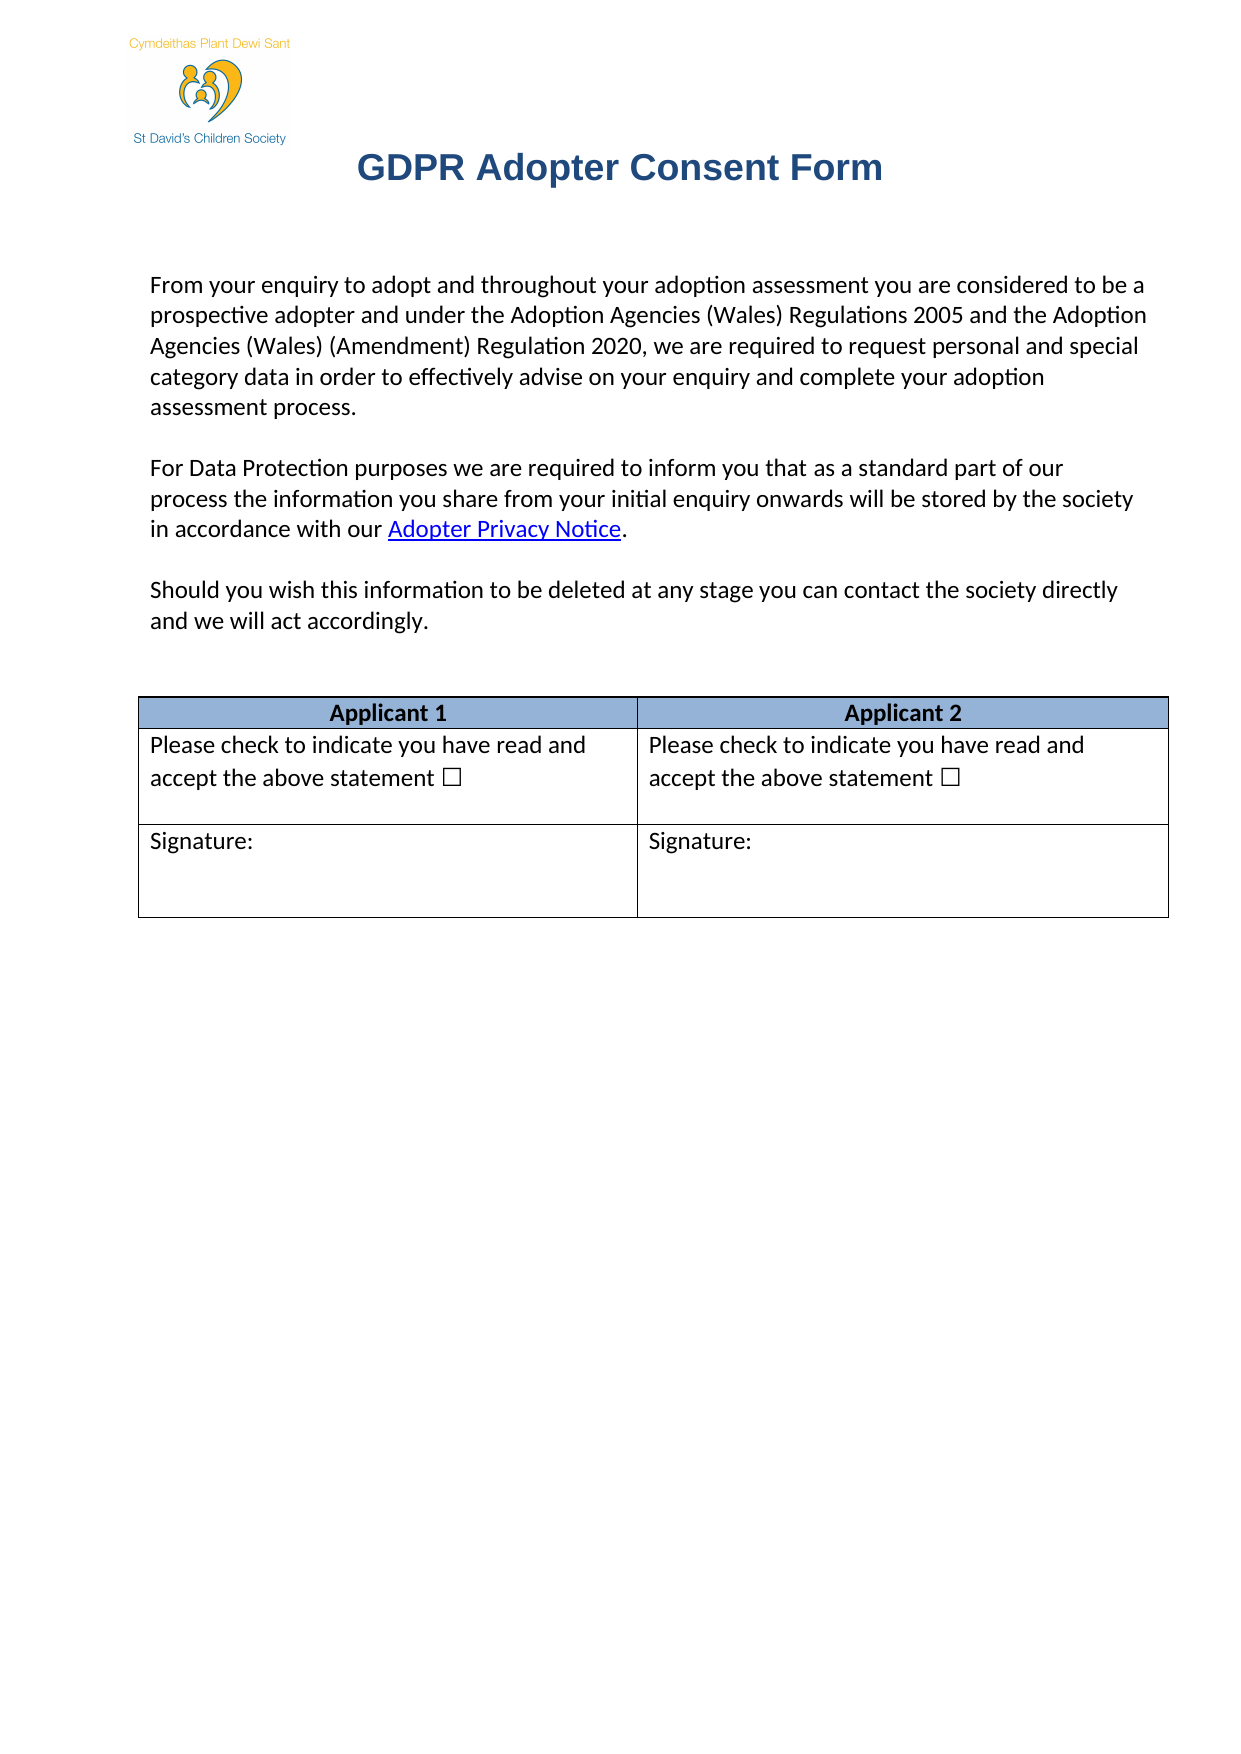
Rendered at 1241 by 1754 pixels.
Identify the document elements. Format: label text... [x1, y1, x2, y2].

table_cell Signature: [638, 825, 1168, 917]
table_cell Please check to indicate you have read and accept the above statement [139, 729, 637, 824]
table_cell Applicant 1 [139, 698, 637, 728]
table_cell Signature: [139, 825, 637, 917]
table_cell Applicant 2 [638, 698, 1168, 728]
table_cell Please check to indicate you have read and accept the above statement [638, 729, 1168, 824]
table_header From your enquiry to adopt and throughout your adoption assessment you are considered to be a prospective adopter and under the Adoption Agencies (Wales) Regulations 2005 and the Adoption Agencies (Wales) (Amendment) Regulation 2020, we are required to request personal and special category data in order to effectively advise on your enquiry and complete your adoption assessment process. For Data Protection purposes we are required to inform you that as a standard part of our process the information you share from your initial enquiry onwards will be stored by the society in accordance with our Adopter Privacy Notice. Should you wish this information to be deleted at any stage you can contact the society directly and we will act accordingly. [139, 269, 1169, 696]
picture [125, 35, 291, 149]
